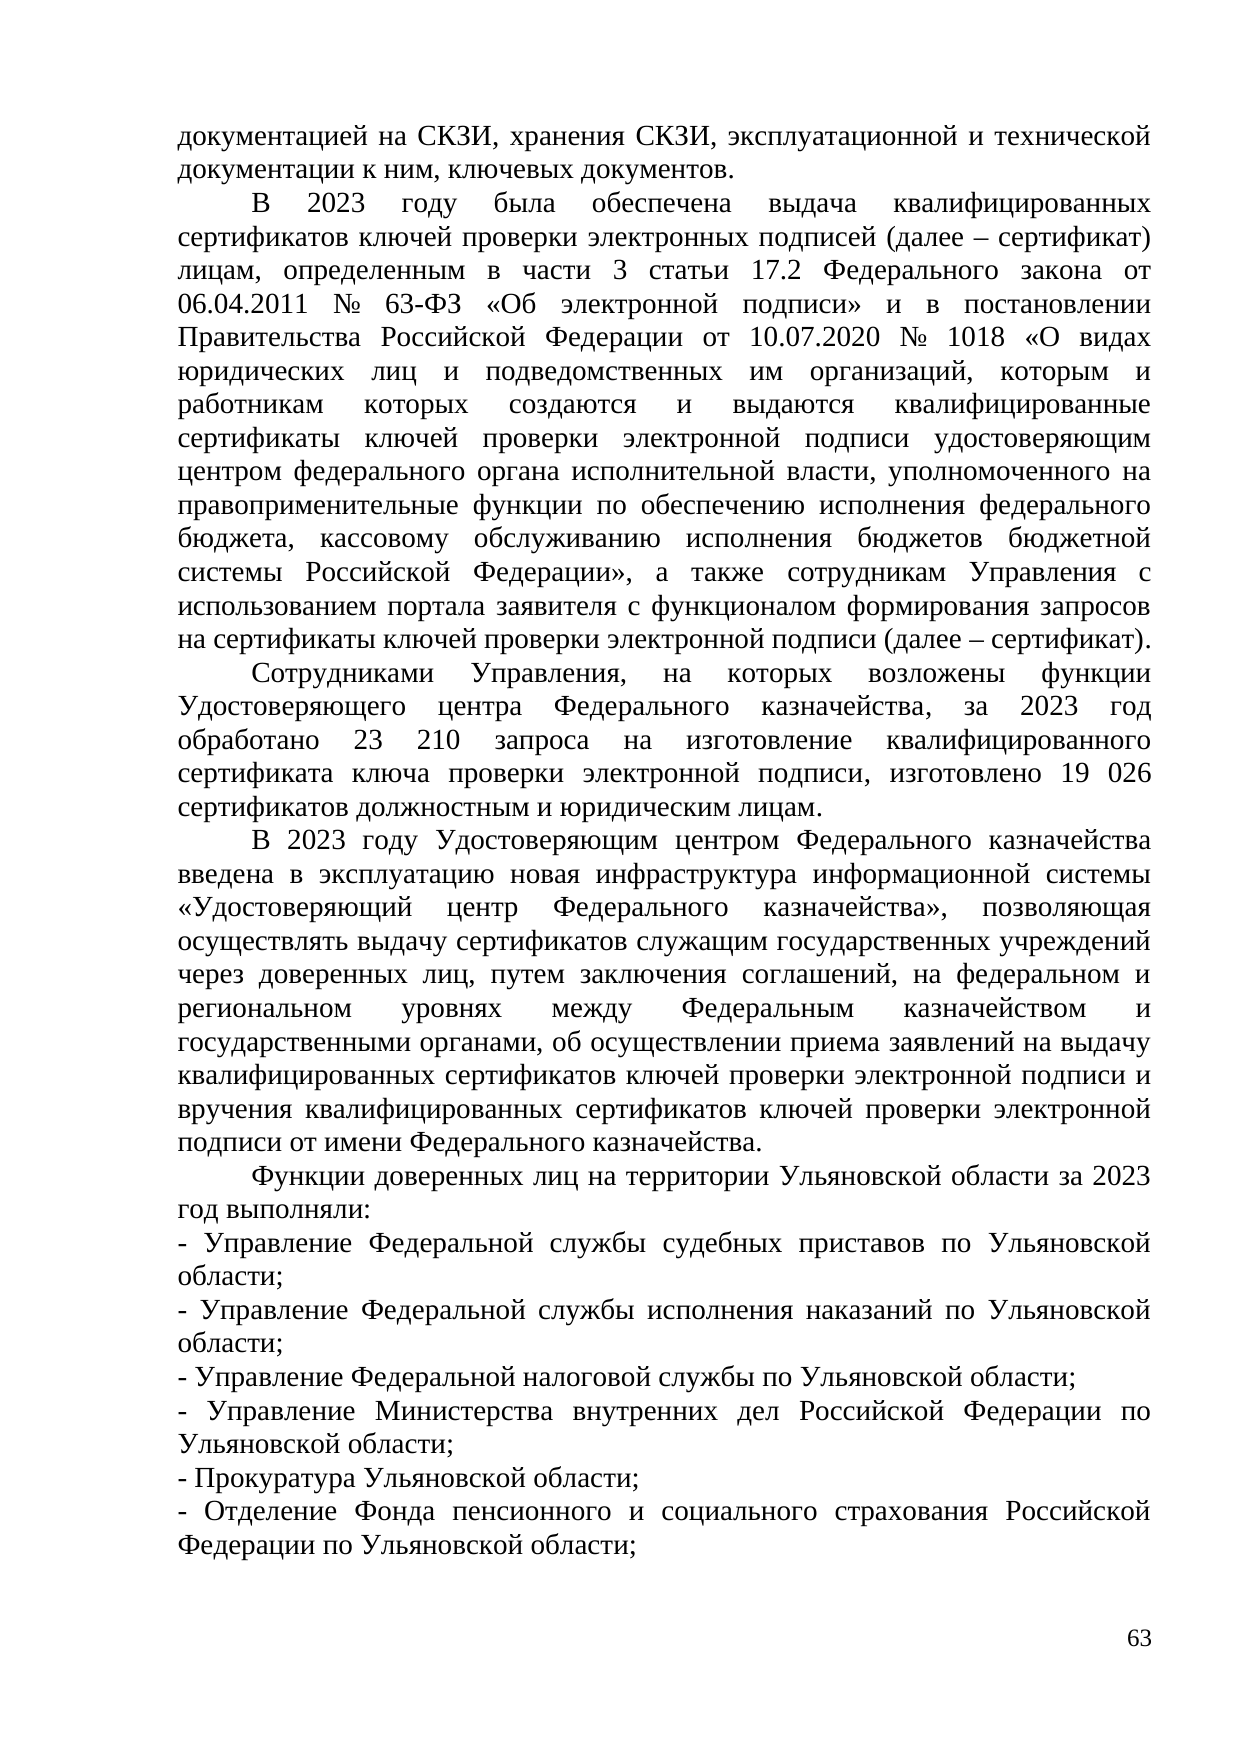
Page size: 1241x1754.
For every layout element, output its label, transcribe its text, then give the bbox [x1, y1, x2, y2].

text - Управление Федеральной службы судебных приставов по Ульяновской области; [177, 1225, 1152, 1292]
text В 2023 году Удостоверяющим центром Федерального казначейства введена в эксплуатацию новая инфраструктура информационной системы «Удостоверяющий центр Федерального казначейства», позволяющая осуществлять выдачу сертификатов служащим государственных учреждений через доверенных лиц, путем заключения соглашений, на федеральном и региональном уровнях между Федеральным казначейством и государственными органами, об осуществлении приема заявлений на выдачу квалифицированных сертификатов ключей проверки электронной подписи и вручения квалифицированных сертификатов ключей проверки электронной подписи от имени Федерального казначейства. [177, 822, 1152, 1158]
text Функции доверенных лиц на территории Ульяновской области за 2023 год выполняли: [177, 1158, 1152, 1225]
text - Управление Федеральной налоговой службы по Ульяновской области; [177, 1359, 1152, 1393]
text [177, 118, 1152, 185]
text - Отделение Фонда пенсионного и социального страхования Российской Федерации по Ульяновской области; [177, 1493, 1152, 1560]
text Сотрудниками Управления, на которых возложены функции Удостоверяющего центра Федерального казначейства, за 2023 год обработано 23 210 запроса на изготовление квалифицированного сертификата ключа проверки электронной подписи, изготовлено 19 026 сертификатов должностным и юридическим лицам. [177, 655, 1152, 822]
text - Управление Федеральной службы исполнения наказаний по Ульяновской области; [177, 1292, 1152, 1359]
text - Управление Министерства внутренних дел Российской Федерации по Ульяновской области; [177, 1393, 1152, 1460]
text - Прокуратура Ульяновской области; [177, 1460, 1152, 1493]
text В 2023 году была обеспечена выдача квалифицированных сертификатов ключей проверки электронных подписей (далее – сертификат) лицам, определенным в части 3 статьи 17.2 Федерального закона от 06.04.2011 № 63-ФЗ «Об электронной подписи» и в постановлении Правительства Российской Федерации от 10.07.2020 № 1018 «О видах юридических лиц и подведомственных им организаций, которым и работникам которых создаются и выдаются квалифицированные сертификаты ключей проверки электронной подписи удостоверяющим центром федерального органа исполнительной власти, уполномоченного на правоприменительные функции по обеспечению исполнения федерального бюджета, кассовому обслуживанию исполнения бюджетов бюджетной системы Российской Федерации», а также сотрудникам Управления с использованием портала заявителя с функционалом формирования запросов на сертификаты ключей проверки электронной подписи (далее – сертификат). [177, 185, 1152, 655]
